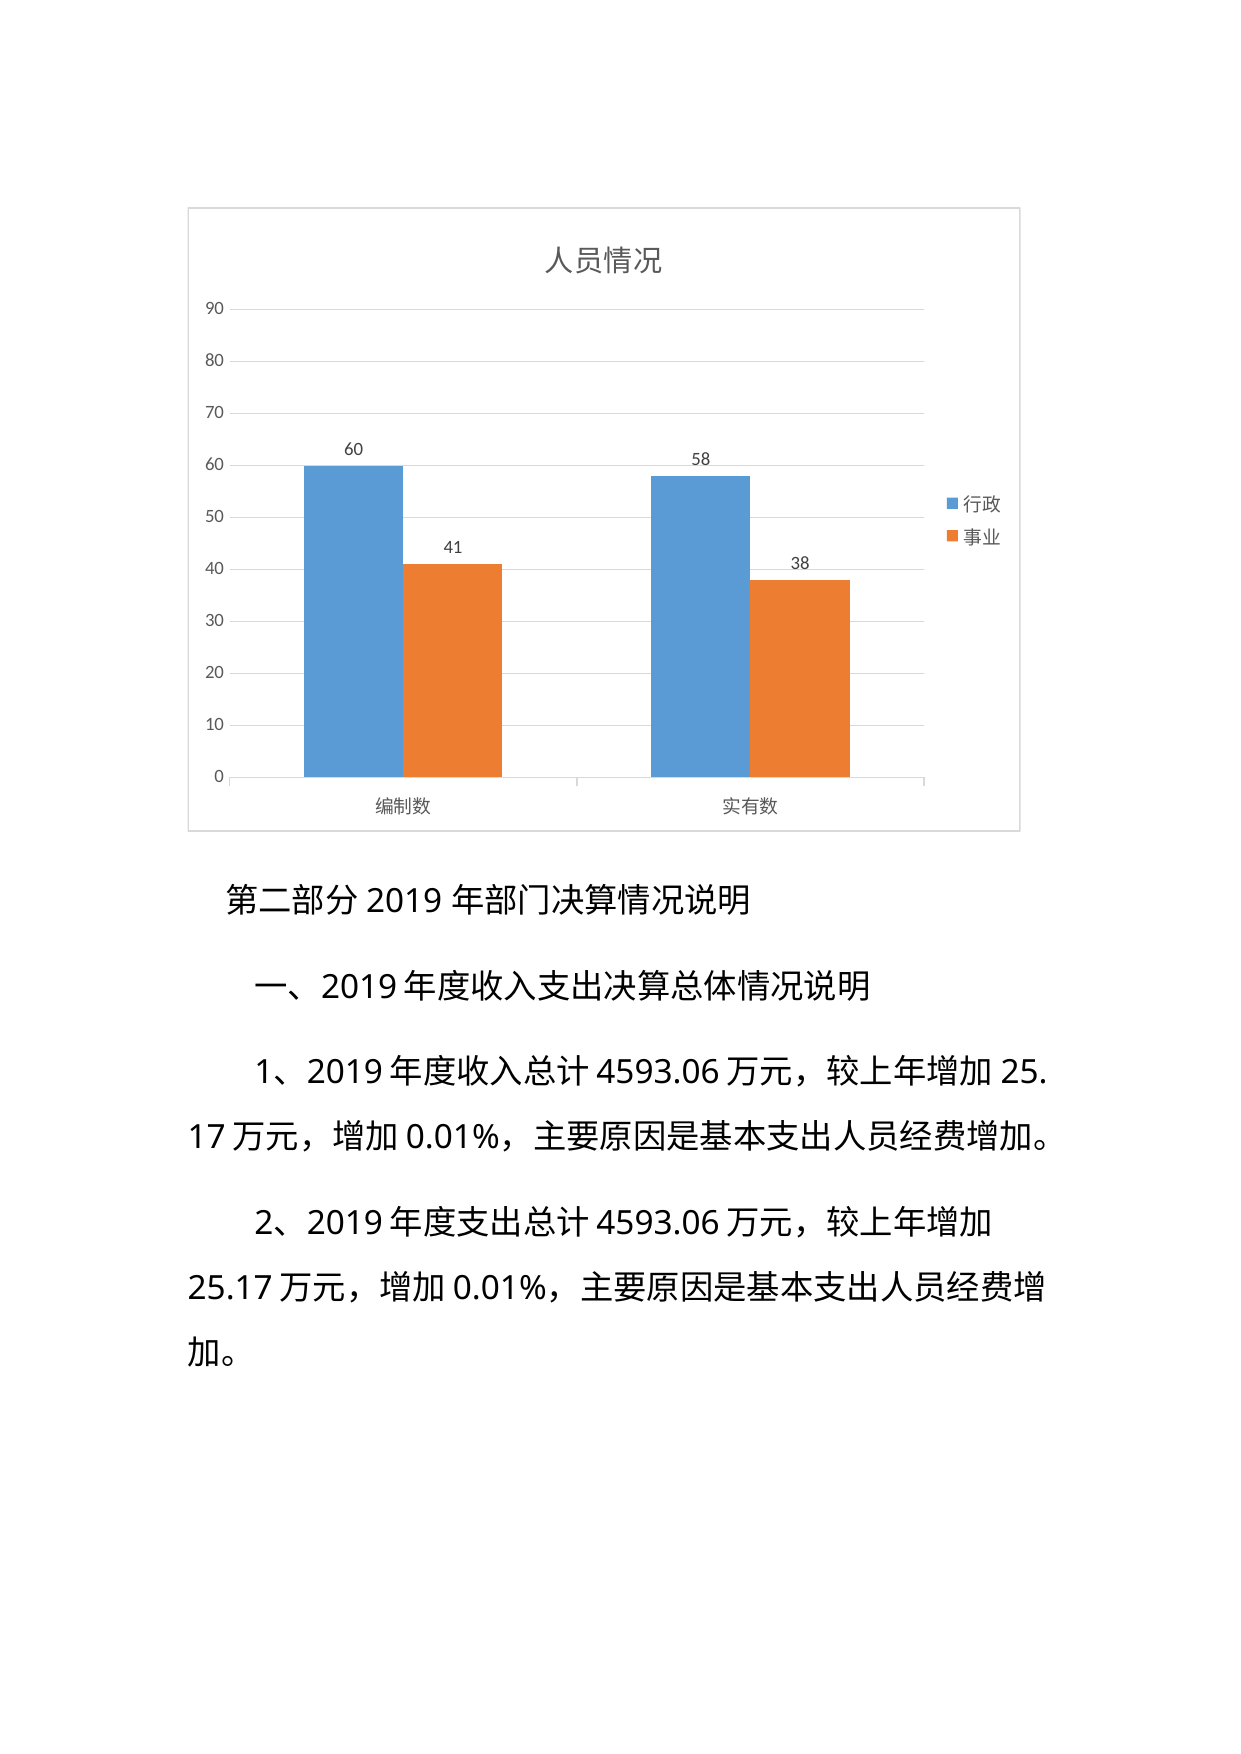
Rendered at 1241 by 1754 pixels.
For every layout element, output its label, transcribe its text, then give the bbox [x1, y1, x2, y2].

text 2、2019年度支出总计4593.06万元，较上年增加25.17万元，增加0.01%，主要原因是基本支出人员经费增加。 [187, 1188, 1053, 1383]
text 1、2019年度收入总计4593.06万元，较上年增加 25.17万元，增加0.01%，主要原因是基本支出人员经费增加。 [187, 1037, 1053, 1167]
text 第二部分 2019 年部门决算情况说明 [187, 865, 1053, 930]
text 一、2019年度收入支出决算总体情况说明 [187, 951, 1053, 1016]
